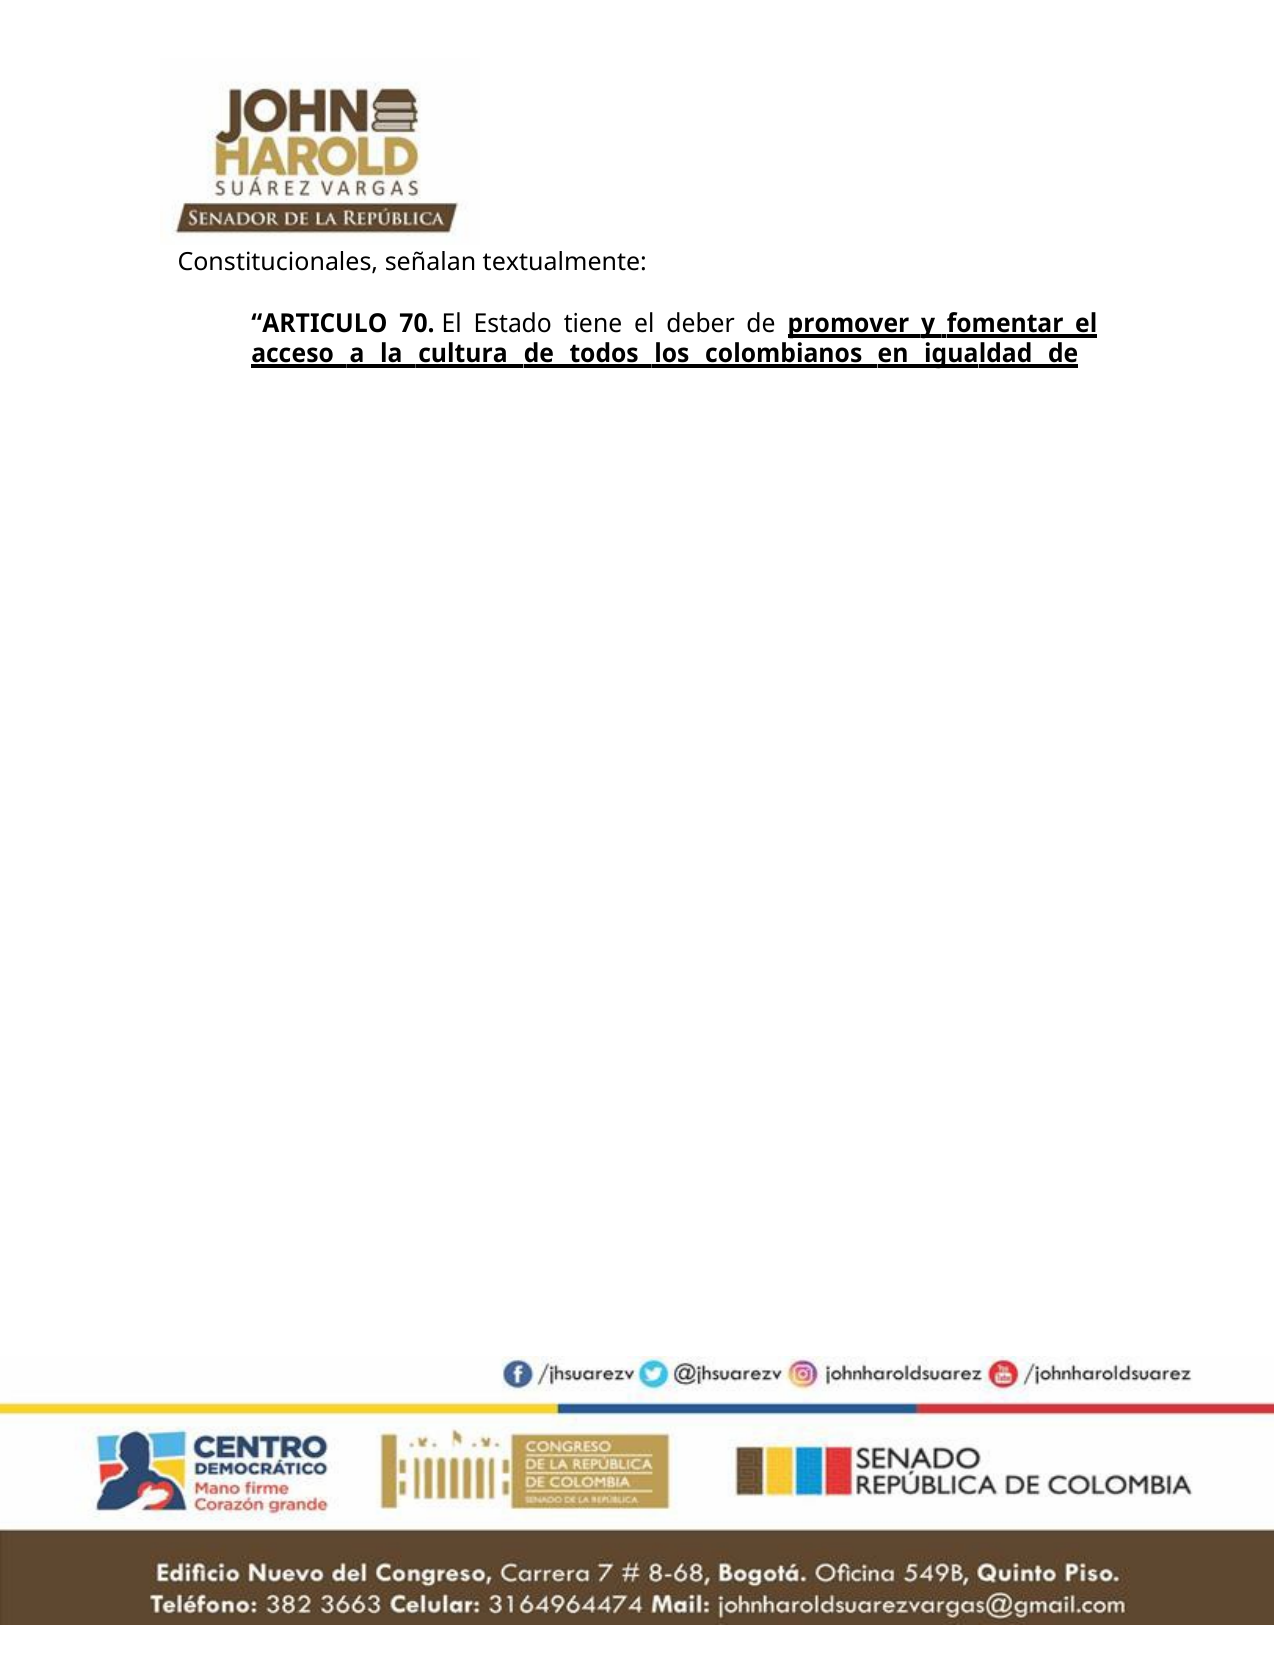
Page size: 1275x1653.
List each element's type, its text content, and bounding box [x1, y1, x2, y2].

picture [160, 58, 480, 245]
picture [0, 1356, 1274, 1625]
text Ahora bien, en torno al arte y la cultura, los artículos 70 y 71 Constitucionales, señalan textualmente: [177, 244, 1098, 278]
text “ARTICULO 70. El Estado tiene el deber de promover y fomentar el acceso a la cultura de todos los colombianos en igualdad de [251, 308, 1098, 368]
